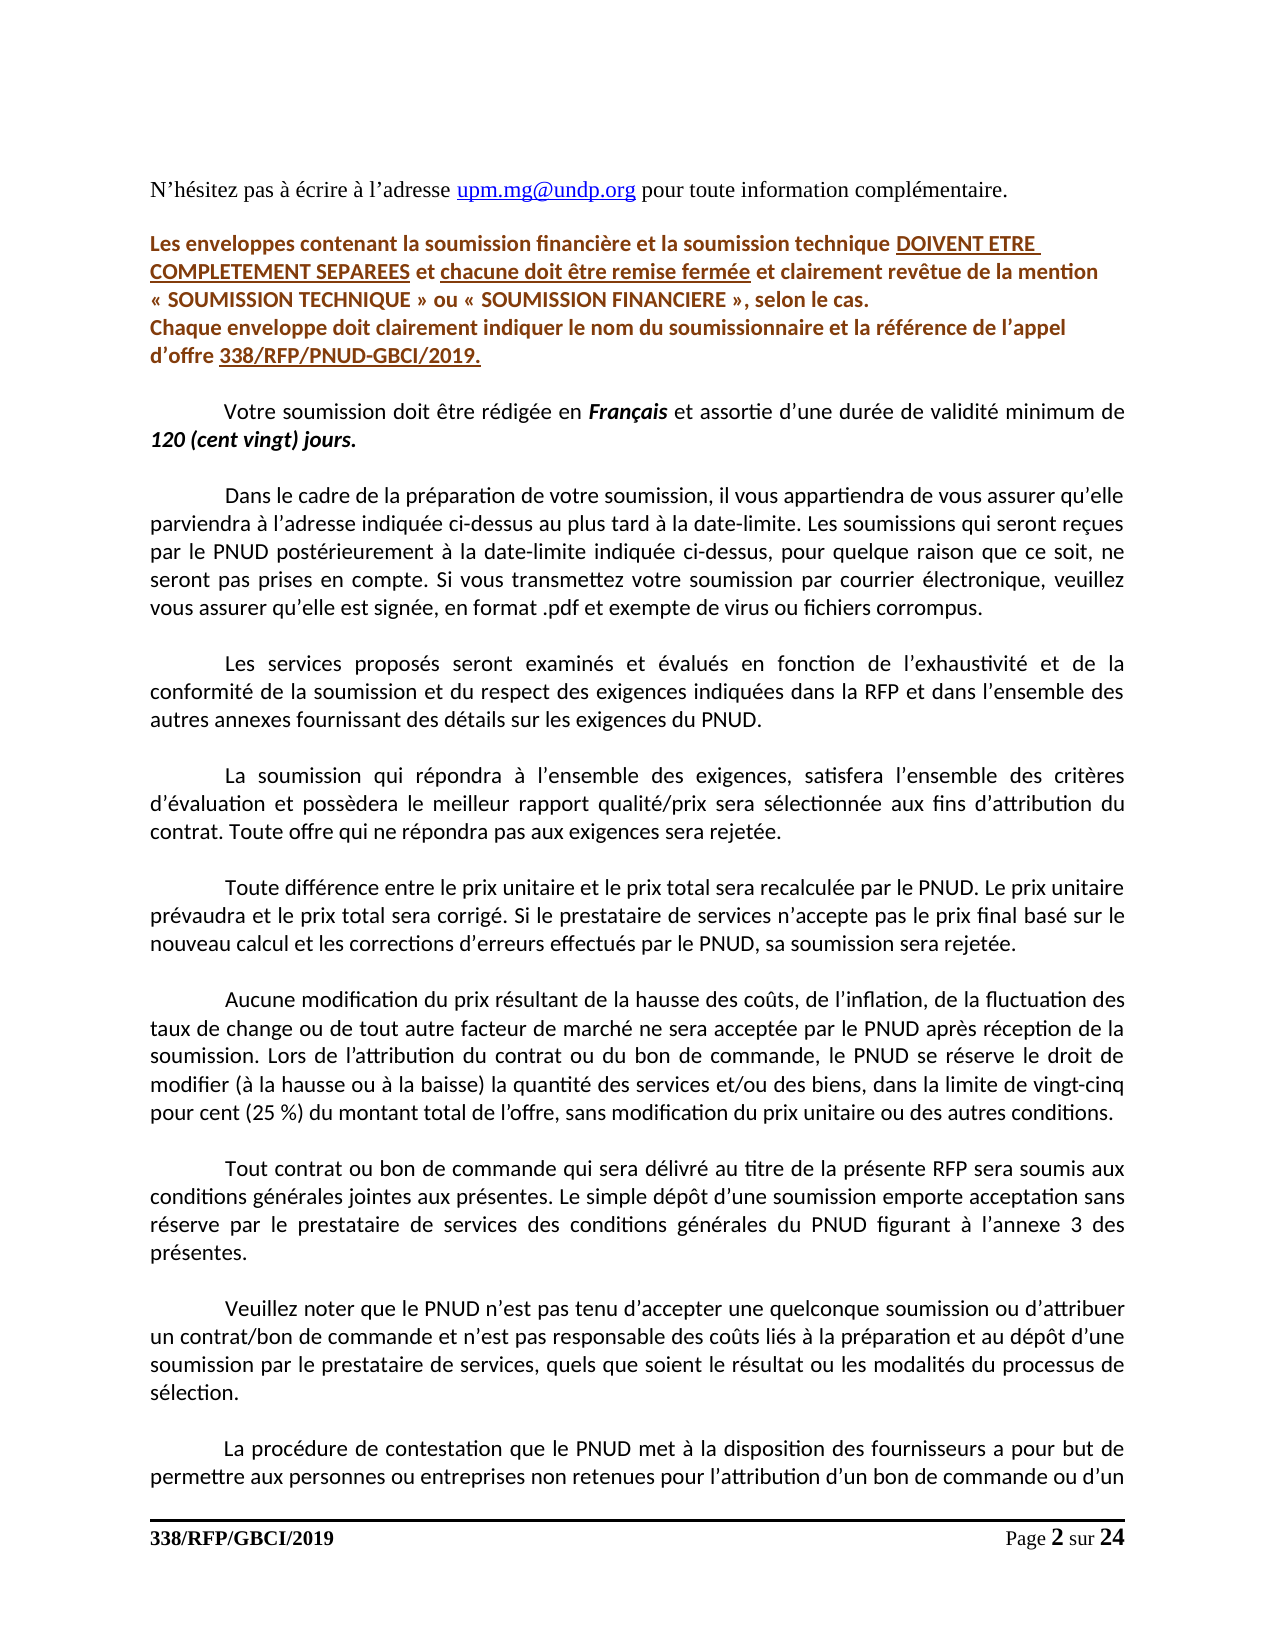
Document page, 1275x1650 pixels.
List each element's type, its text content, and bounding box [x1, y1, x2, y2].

text Veuillez noter que le PNUD n’est pas tenu d’accepter une quelconque soumission ou d’attribuer un contrat/bon de commande et n’est pas responsable des coûts liés à la préparation et au dépôt d’une soumission par le prestataire de services, quels que soient le résultat ou les modalités du processus de sélection. [150, 1294, 1125, 1406]
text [150, 1434, 1125, 1490]
text Toute différence entre le prix unitaire et le prix total sera recalculée par le PNUD. Le prix unitaire prévaudra et le prix total sera corrigé. Si le prestataire de services n’accepte pas le prix final basé sur le nouveau calcul et les corrections d’erreurs effectués par le PNUD, sa soumission sera rejetée. [150, 873, 1125, 958]
list Aucune modification du prix résultant de la hausse des coûts, de l’inflation, de la fluctuation des taux de change ou de tout autre facteur de marché ne sera acceptée par le PNUD après réception de la soumission. Lors de l’attribution du contrat ou du bon de commande, le PNUD se réserve le droit de modifier (à la hausse ou à la baisse) la quantité des services et/ou des biens, dans la limite de vingt-cinq pour cent (25 %) du montant total de l’offre, sans modification du prix unitaire ou des autres conditions. [150, 986, 1125, 1126]
text Votre soumission doit être rédigée en Français et assortie d’une durée de validité minimum de 120 (cent vingt) jours. [150, 397, 1125, 453]
text Tout contrat ou bon de commande qui sera délivré au titre de la présente RFP sera soumis aux conditions générales jointes aux présentes. Le simple dépôt d’une soumission emporte acceptation sans réserve par le prestataire de services des conditions générales du PNUD figurant à l’annexe 3 des présentes. [150, 1154, 1125, 1266]
text Les enveloppes contenant la soumission financière et la soumission technique DOIVENT ETRE COMPLETEMENT SEPAREES et chacune doit être remise fermée et clairement revêtue de la mention « SOUMISSION TECHNIQUE » ou « SOUMISSION FINANCIERE », selon le cas. [150, 229, 1125, 313]
text Dans le cadre de la préparation de votre soumission, il vous appartiendra de vous assurer qu’elle parviendra à l’adresse indiquée ci-dessus au plus tard à la date-limite. Les soumissions qui seront reçues par le PNUD postérieurement à la date-limite indiquée ci-dessus, pour quelque raison que ce soit, ne seront pas prises en compte. Si vous transmettez votre soumission par courrier électronique, veuillez vous assurer qu’elle est signée, en format .pdf et exempte de virus ou fichiers corrompus. [150, 481, 1125, 621]
text La soumission qui répondra à l’ensemble des exigences, satisfera l’ensemble des critères d’évaluation et possèdera le meilleur rapport qualité/prix sera sélectionnée aux fins d’attribution du contrat. Toute offre qui ne répondra pas aux exigences sera rejetée. [150, 761, 1125, 846]
text N’hésitez pas à écrire à l’adresse upm.mg@undp.org pour toute information complémentaire. [150, 176, 1125, 203]
text Les services proposés seront examinés et évalués en fonction de l’exhaustivité et de la conformité de la soumission et du respect des exigences indiquées dans la RFP et dans l’ensemble des autres annexes fournissant des détails sur les exigences du PNUD. [150, 649, 1125, 733]
text Chaque enveloppe doit clairement indiquer le nom du soumissionnaire et la référence de l’appel d’offre 338/RFP/PNUD-GBCI/2019. [150, 313, 1125, 369]
